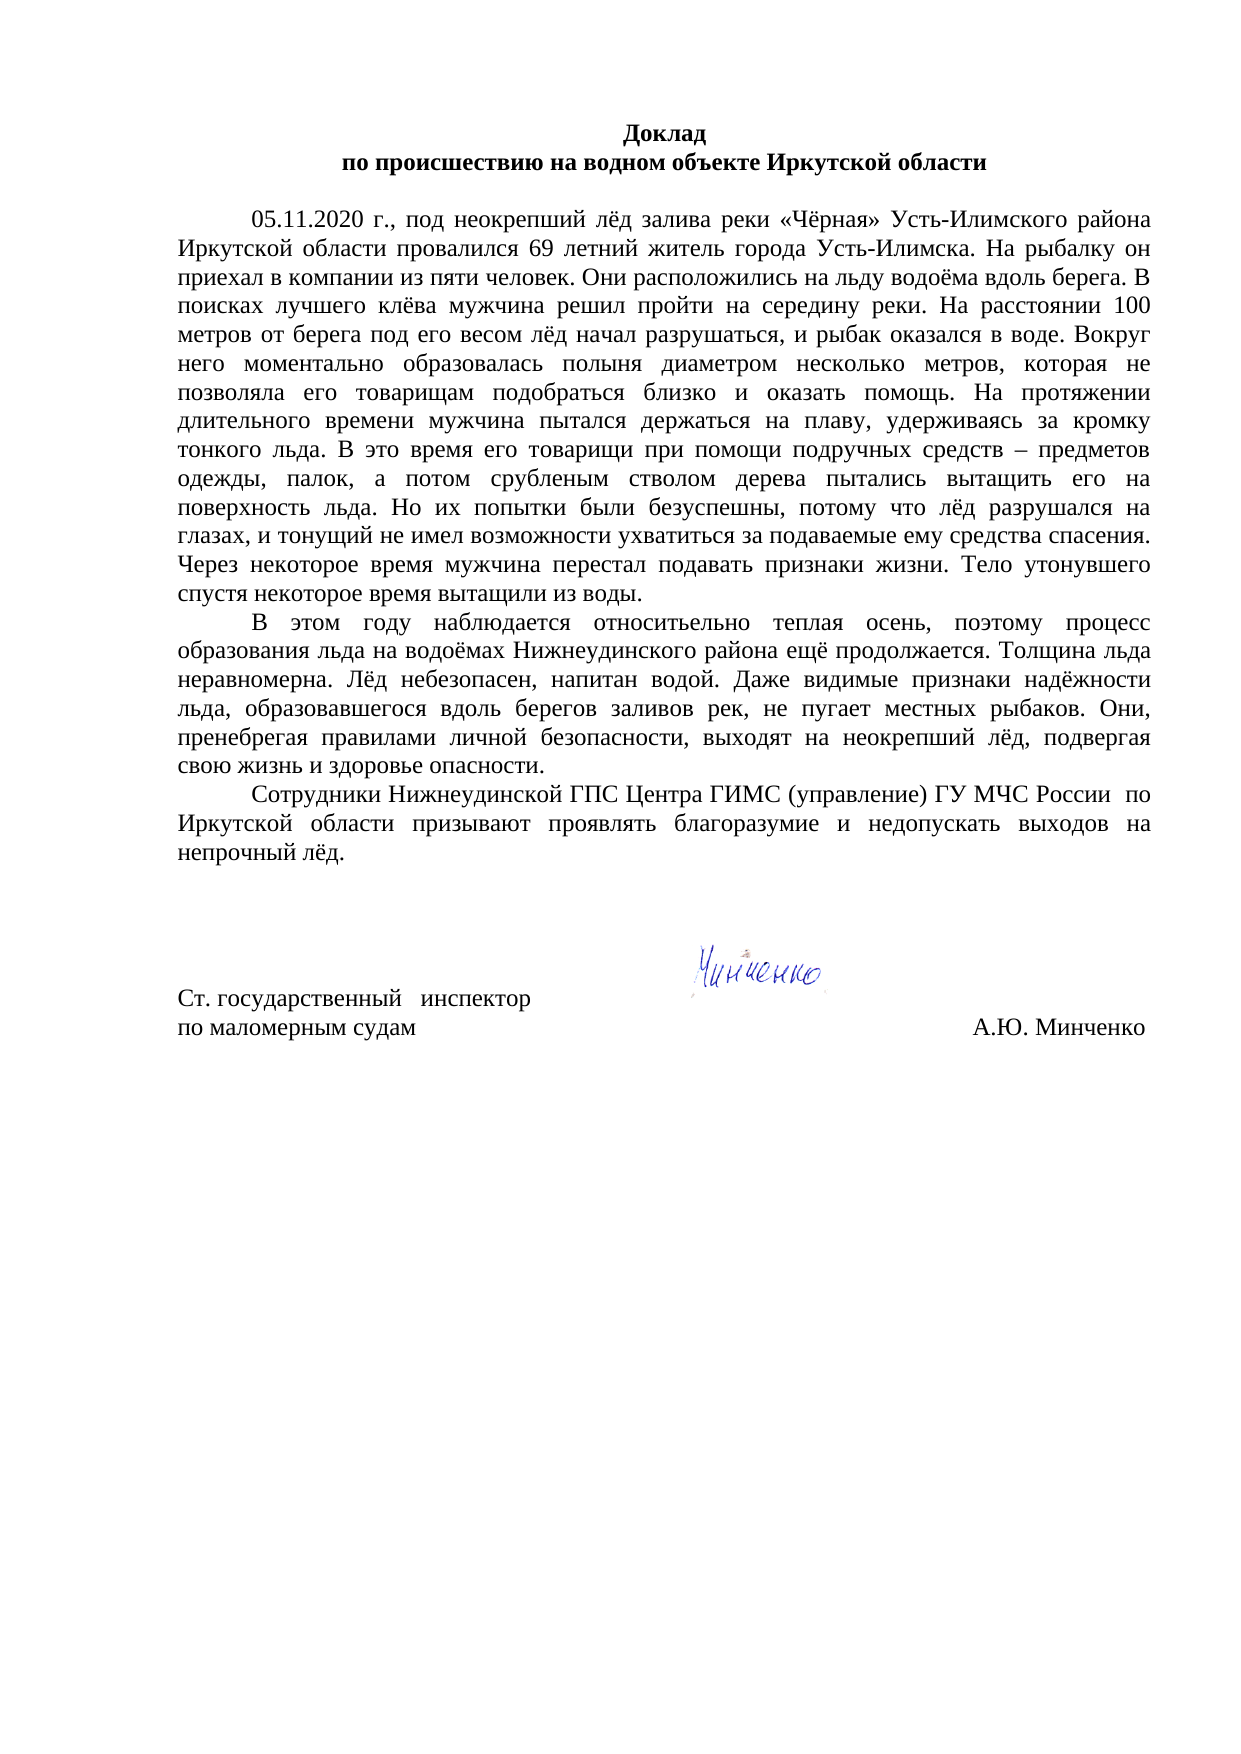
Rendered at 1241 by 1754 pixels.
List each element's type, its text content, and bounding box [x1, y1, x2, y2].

picture [652, 923, 853, 1007]
text по маломерным судам А.Ю. Минченко [177, 1012, 1152, 1041]
text Доклад [177, 118, 1152, 147]
text В этом году наблюдается относитьельно теплая осень, поэтому процесс образования льда на водоёмах Нижнеудинского района ещё продолжается. Толщина льда неравномерна. Лёд небезопасен, напитан водой. Даже видимые признаки надёжности льда, образовавшегося вдоль берегов заливов рек, не пугает местных рыбаков. Они, пренебрегая правилами личной безопасности, выходят на неокрепший лёд, подвергая свою жизнь и здоровье опасности. [177, 607, 1152, 779]
text по происшествию на водном объекте Иркутской области [177, 147, 1152, 176]
text Сотрудники Нижнеудинской ГПС Центра ГИМС (управление) ГУ МЧС России по Иркутской области призывают проявлять благоразумие и недопускать выходов на непрочный лёд. [177, 779, 1152, 866]
text Ст. государственный инспектор [177, 923, 1152, 1012]
text 05.11.2020 г., под неокрепший лёд залива реки «Чёрная» Усть-Илимского района Иркутской области провалился 69 летний житель города Усть-Илимска. На рыбалку он приехал в компании из пяти человек. Они расположились на льду водоёма вдоль берега. В поисках лучшего клёва мужчина решил пройти на середину реки. На расстоянии 100 метров от берега под его весом лёд начал разрушаться, и рыбак оказался в воде. Вокруг него моментально образовалась полыня диаметром несколько метров, которая не позволяла его товарищам подобраться близко и оказать помощь. На протяжении длительного времени мужчина пытался держаться на плаву, удерживаясь за кромку тонкого льда. В это время его товарищи при помощи подручных средств – предметов одежды, палок, а потом срубленым стволом дерева пытались вытащить его на поверхность льда. Но их попытки были безуспешны, потому что лёд разрушался на глазах, и тонущий не имел возможности ухватиться за подаваемые ему средства спасения. Через некоторое время мужчина перестал подавать признаки жизни. Тело утонувшего спустя некоторое время вытащили из воды. [177, 204, 1152, 607]
